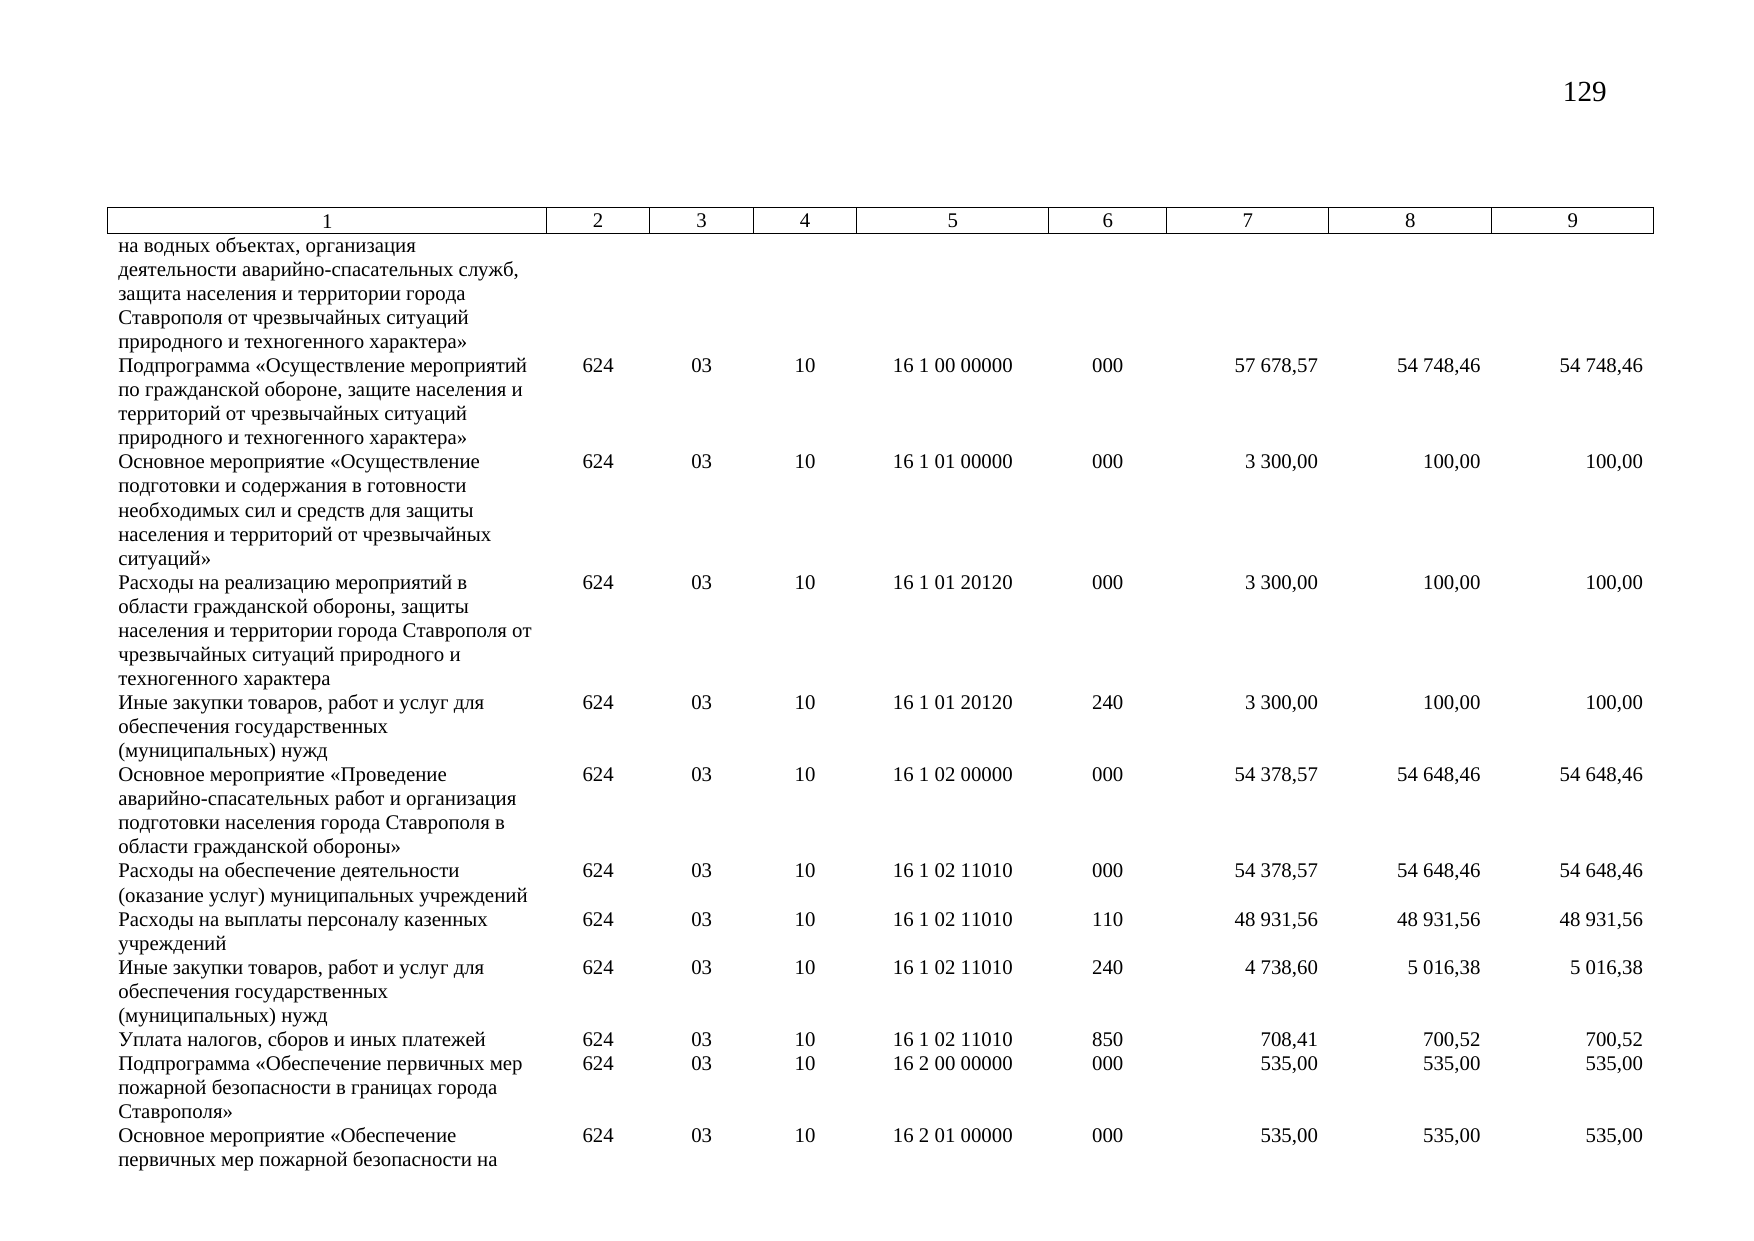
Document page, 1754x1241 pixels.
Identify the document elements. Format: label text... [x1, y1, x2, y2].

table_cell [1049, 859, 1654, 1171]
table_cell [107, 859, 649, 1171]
table_header 9 [1492, 208, 1653, 233]
table_header 5 [857, 208, 1048, 233]
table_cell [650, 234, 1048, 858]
table_header 8 [1329, 208, 1491, 233]
table_header 3 [650, 208, 753, 233]
table_header 4 [754, 208, 856, 233]
table_header 6 [1049, 208, 1166, 233]
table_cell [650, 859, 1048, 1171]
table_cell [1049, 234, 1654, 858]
table_header 2 [547, 208, 649, 233]
table_header 7 [1167, 208, 1328, 233]
table_header 1 [108, 208, 546, 233]
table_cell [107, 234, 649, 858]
